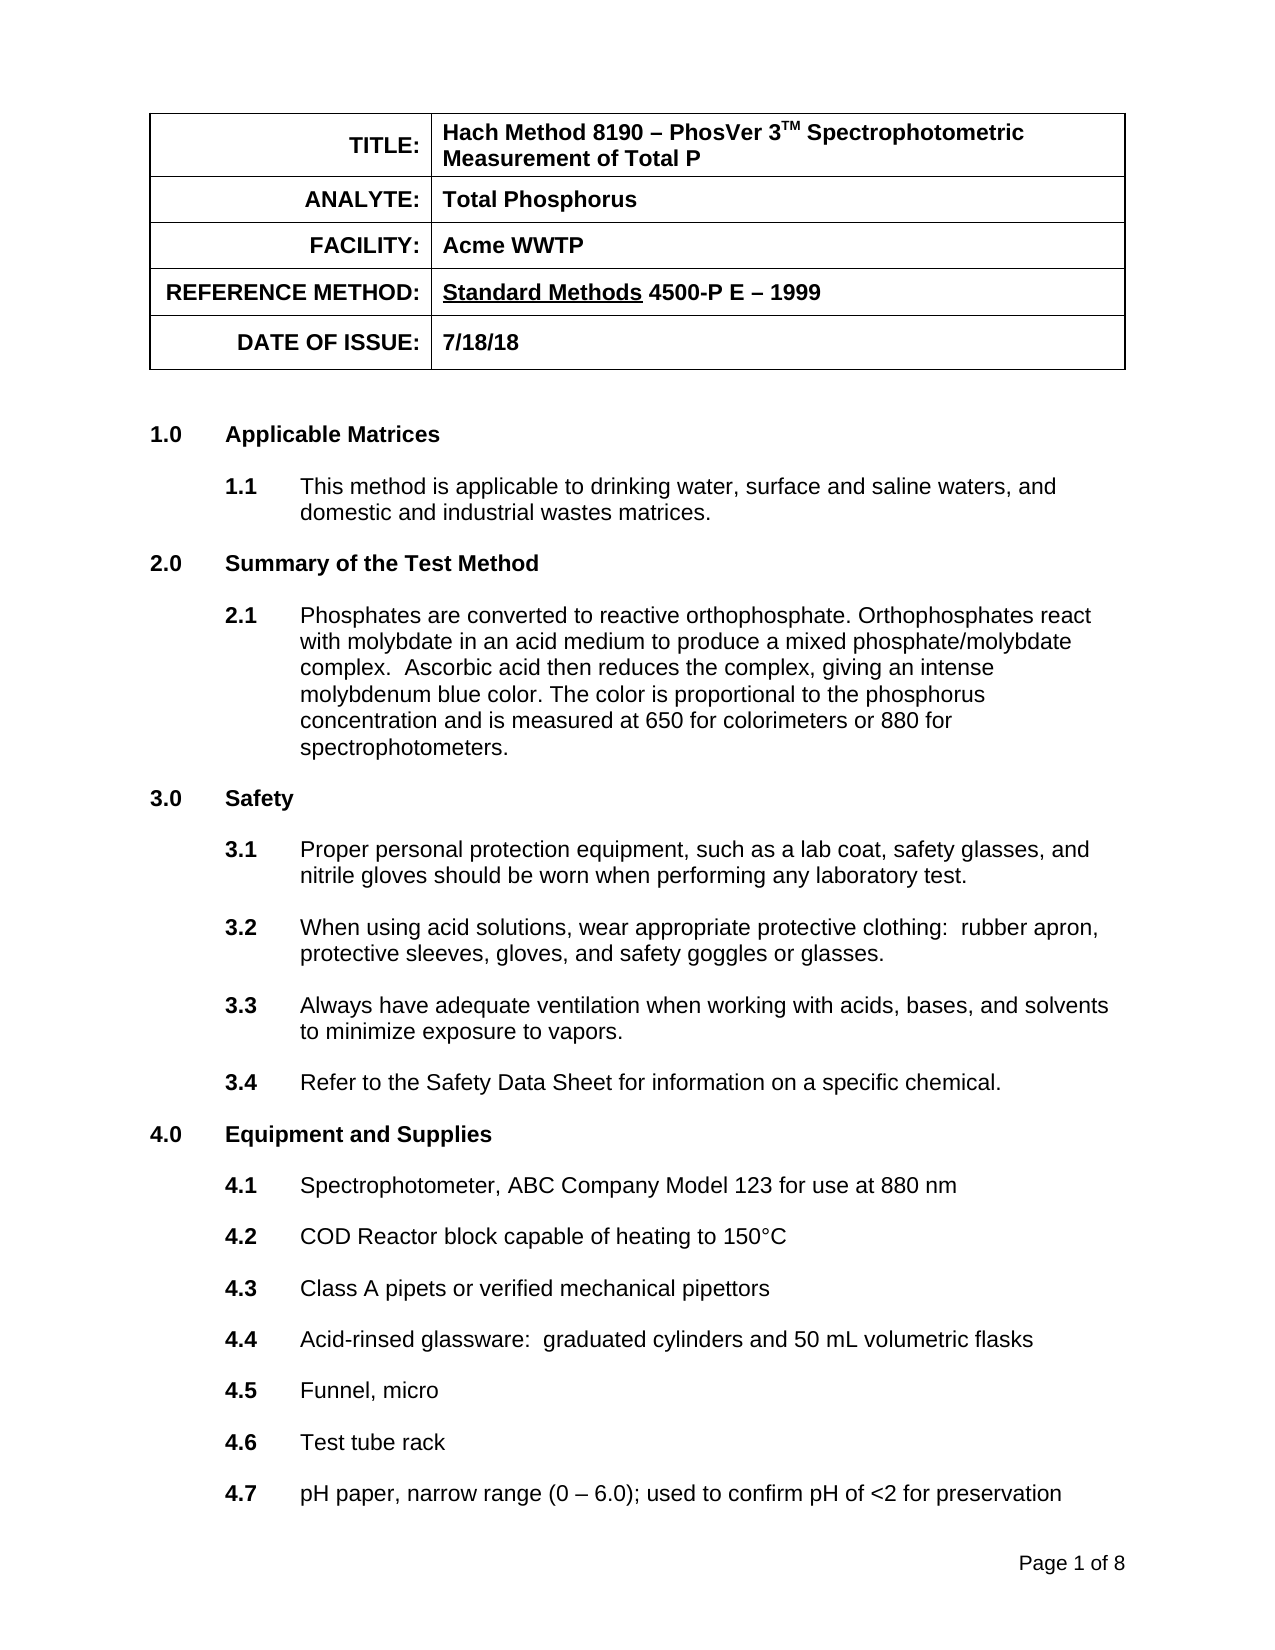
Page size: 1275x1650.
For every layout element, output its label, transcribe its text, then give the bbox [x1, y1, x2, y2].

table_cell 7/18/18 [432, 316, 1124, 369]
text Always have adequate ventilation when working with acids, bases, and solvents to minimize exposure to vapors. [225, 992, 1125, 1044]
table_cell FACILITY: [151, 223, 431, 268]
text Refer to the Safety Data Sheet for information on a specific chemical. [225, 1069, 1125, 1096]
text COD Reactor block capable of heating to 150°C [225, 1223, 1125, 1250]
text Funnel, micro [225, 1377, 1125, 1404]
text Summary of the Test Method [150, 550, 1125, 577]
text Class A pipets or verified mechanical pipettors [225, 1275, 1125, 1301]
text Applicable Matrices [150, 421, 1125, 448]
table_cell DATE OF ISSUE: [151, 316, 431, 369]
text Phosphates are converted to reactive orthophosphate. Orthophosphates react with molybdate in an acid medium to produce a mixed phosphate/molybdate complex. Ascorbic acid then reduces the complex, giving an intense molybdenum blue color. The color is proportional to the phosphorus concentration and is measured at 650 for colorimeters or 880 for spectrophotometers. [225, 602, 1125, 760]
text This method is applicable to drinking water, surface and saline waters, and domestic and industrial wastes matrices. [225, 473, 1125, 525]
table_header Hach Method 8190 – PhosVer 3TM Spectrophotometric Measurement of Total P [432, 114, 1124, 176]
text When using acid solutions, wear appropriate protective clothing: rubber apron, protective sleeves, gloves, and safety goggles or glasses. [225, 914, 1125, 967]
text Test tube rack [225, 1429, 1125, 1455]
table_cell Total Phosphorus [432, 177, 1124, 222]
text Proper personal protection equipment, such as a lab coat, safety glasses, and nitrile gloves should be worn when performing any laboratory test. [225, 836, 1125, 889]
table_cell ANALYTE: [151, 177, 431, 222]
table_cell REFERENCE METHOD: [151, 269, 431, 314]
text Spectrophotometer, ABC Company Model 123 for use at 880 nm [225, 1172, 1125, 1198]
table_cell Standard Methods 4500-P E – 1999 [432, 269, 1124, 314]
text Acid-rinsed glassware: graduated cylinders and 50 mL volumetric flasks [225, 1326, 1125, 1352]
table_cell Acme WWTP [432, 223, 1124, 268]
table_header TITLE: [151, 114, 431, 176]
text Safety [150, 785, 1125, 811]
text pH paper, narrow range (0 – 6.0); used to confirm pH of <2 for preservation [225, 1480, 1125, 1506]
text Equipment and Supplies [150, 1121, 1125, 1147]
